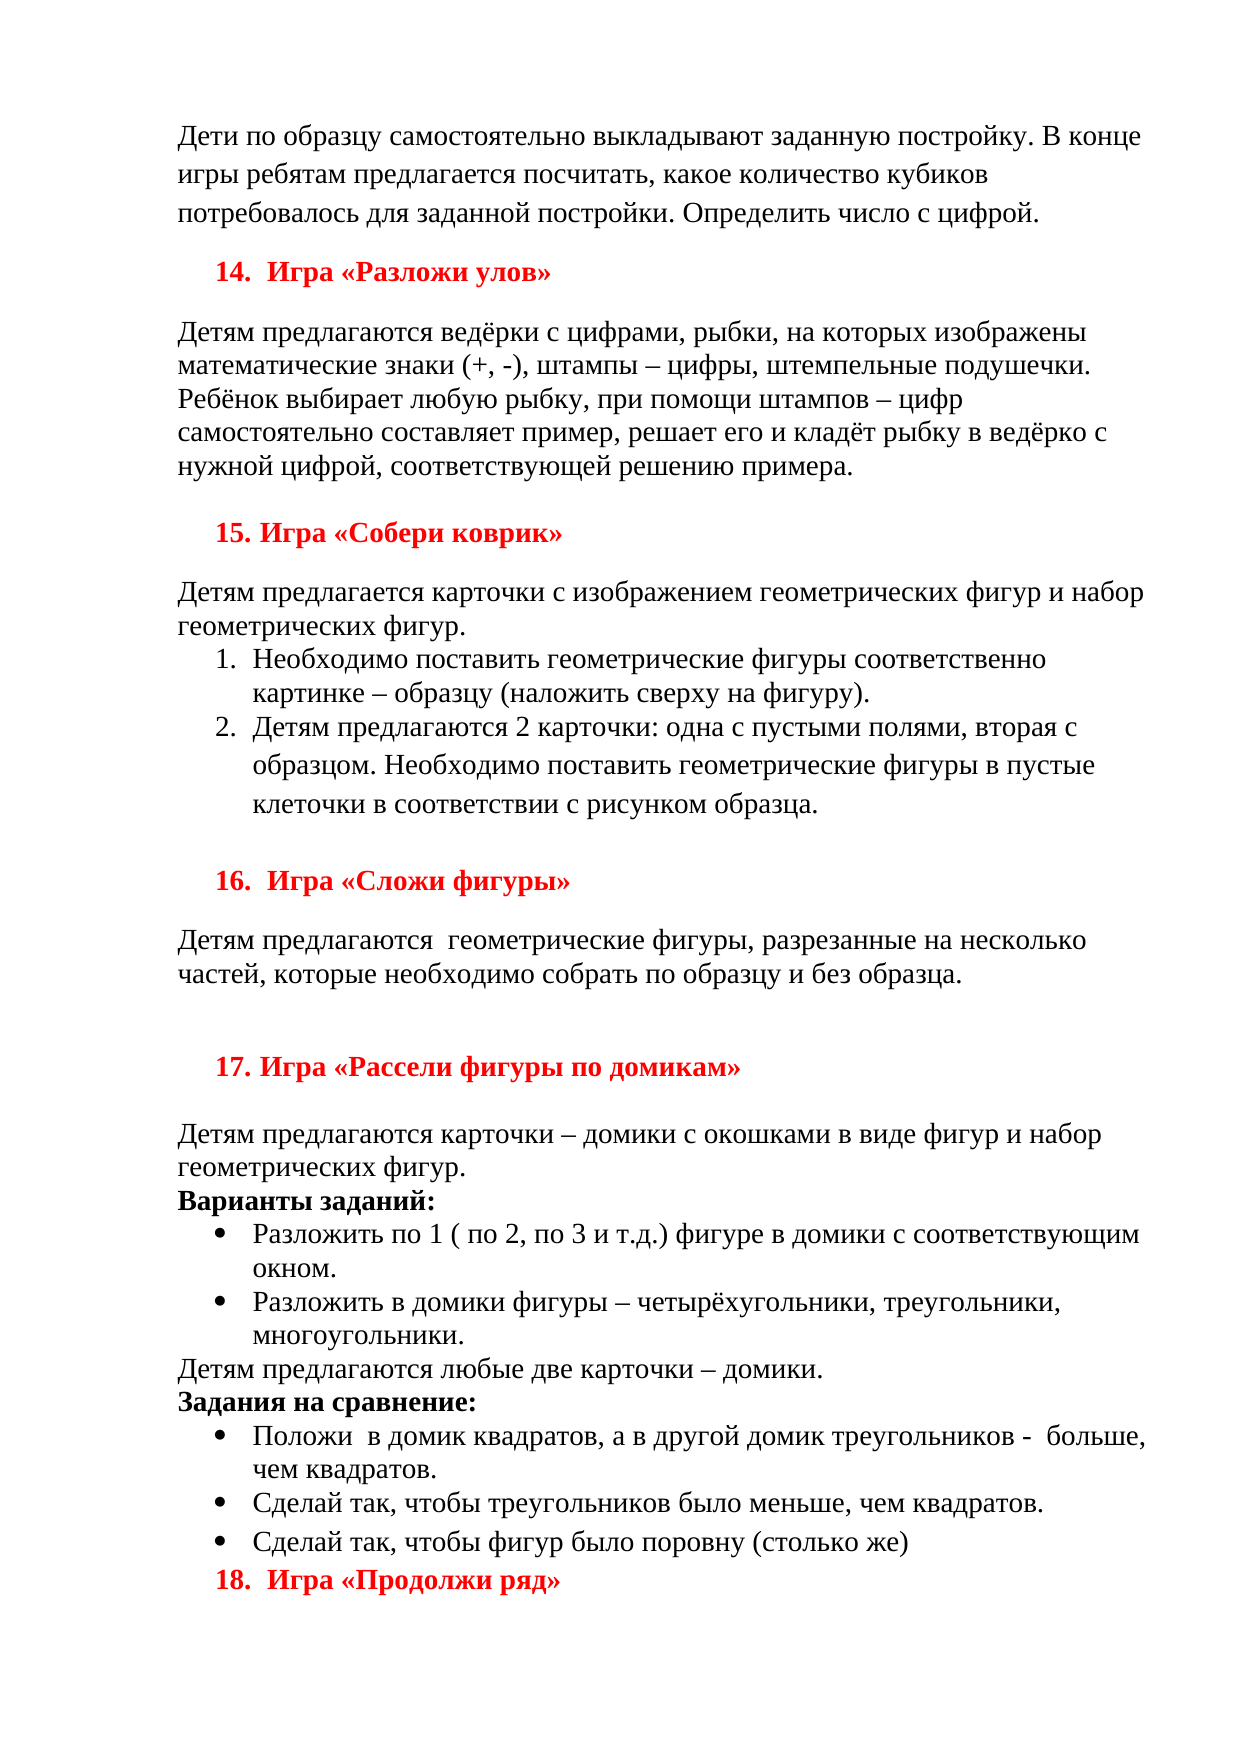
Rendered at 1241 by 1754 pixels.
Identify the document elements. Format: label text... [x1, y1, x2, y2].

list Положи в домик квадратов, а в другой домик треугольников - больше, чем квадратов. [215, 1418, 1152, 1485]
text Ребёнок выбирает любую рыбку, при помощи штампов – цифр самостоятельно составляет пример, решает его и кладёт рыбку в ведёрко с нужной цифрой, соответствующей решению примера. [177, 381, 1152, 482]
text Детям предлагаются ведёрки с цифрами, рыбки, на которых изображены математические знаки (+, -), штампы – цифры, штемпельные подушечки. [177, 314, 1152, 381]
text Задания на сравнение: [177, 1384, 1152, 1418]
text Детям предлагается карточки с изображением геометрических фигур и набор геометрических фигур. [177, 574, 1152, 642]
text Детям предлагаются геометрические фигуры, разрезанные на несколько частей, которые необходимо собрать по образцу и без образца. [177, 922, 1152, 989]
list Сделай так, чтобы треугольников было меньше, чем квадратов. [215, 1485, 1152, 1519]
list Игра «Собери коврик» [215, 515, 1152, 549]
list Разложить по 1 ( по 2, по 3 и т.д.) фигуре в домики с соответствующим окном. [215, 1216, 1152, 1284]
text Варианты заданий: [177, 1183, 1152, 1216]
list Игра «Рассели фигуры по домикам» [215, 1049, 1152, 1082]
text Дети по образцу самостоятельно выкладывают заданную постройку. В конце игры ребятам предлагается посчитать, какое количество кубиков потребовалось для заданной постройки. Определить число с цифрой. [177, 118, 1152, 229]
text Детям предлагаются карточки – домики с окошками в виде фигур и набор геометрических фигур. [177, 1116, 1152, 1183]
text Детям предлагаются любые две карточки – домики. [177, 1351, 1152, 1384]
list Сделай так, чтобы фигур было поровну (столько же) [215, 1524, 1152, 1557]
list Игра «Разложи улов» [215, 254, 1152, 288]
list Игра «Продолжи ряд» [215, 1562, 1152, 1596]
list Разложить в домики фигуры – четырёхугольники, треугольники, многоугольники. [215, 1284, 1152, 1351]
list Игра «Сложи фигуры» [215, 863, 1152, 896]
list Необходимо поставить геометрические фигуры соответственно картинке – образцу (наложить сверху на фигуру). [215, 642, 1152, 709]
list Детям предлагаются 2 карточки: одна с пустыми полями, вторая с образцом. Необходимо поставить геометрические фигуры в пустые клеточки в соответствии с рисунком образца. [215, 709, 1152, 819]
